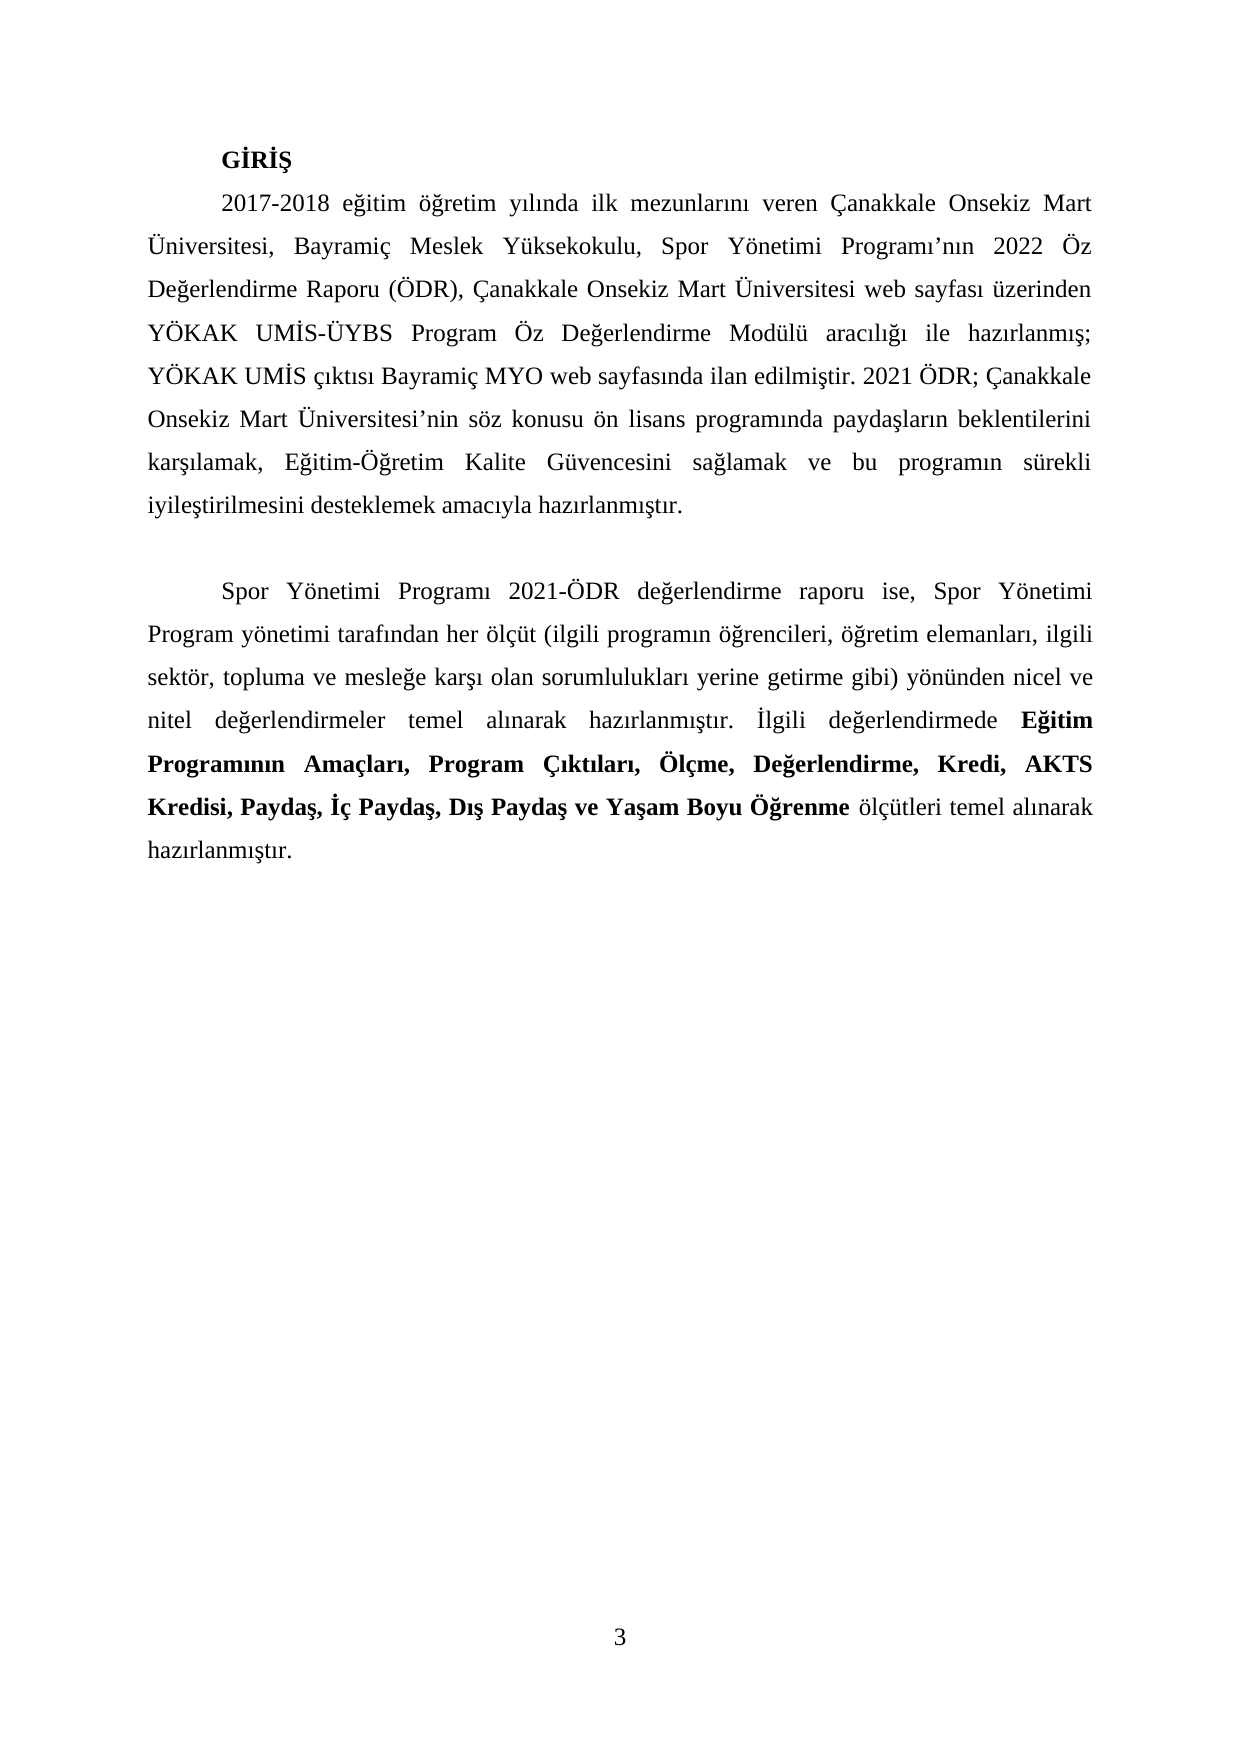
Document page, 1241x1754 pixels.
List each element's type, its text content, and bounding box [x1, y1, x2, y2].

text Spor Yönetimi Programı 2021-ÖDR değerlendirme raporu ise, Spor Yönetimi Program yönetimi tarafından her ölçüt (ilgili programın öğrencileri, öğretim elemanları, ilgili sektör, topluma ve mesleğe karşı olan sorumlulukları yerine getirme gibi) yönünden nicel ve nitel değerlendirmeler temel alınarak hazırlanmıştır. İlgili değerlendirmede Eğitim Programının Amaçları, Program Çıktıları, Ölçme, Değerlendirme, Kredi, AKTS Kredisi, Paydaş, İç Paydaş, Dış Paydaş ve Yaşam Boyu Öğrenme ölçütleri temel alınarak hazırlanmıştır. [147, 576, 1093, 864]
subtitle GİRİŞ [221, 145, 1173, 174]
text 2017-2018 eğitim öğretim yılında ilk mezunlarını veren Çanakkale Onsekiz Mart Üniversitesi, Bayramiç Meslek Yüksekokulu, Spor Yönetimi Programı’nın 2022 Öz Değerlendirme Raporu (ÖDR), Çanakkale Onsekiz Mart Üniversitesi web sayfası üzerinden YÖKAK UMİS-ÜYBS Program Öz Değerlendirme Modülü aracılığı ile hazırlanmış; YÖKAK UMİS çıktısı Bayramiç MYO web sayfasında ilan edilmiştir. 2021 ÖDR; Çanakkale Onsekiz Mart Üniversitesi’nin söz konusu ön lisans programında paydaşların beklentilerini karşılamak, Eğitim-Öğretim Kalite Güvencesini sağlamak ve bu programın sürekli iyileştirilmesini desteklemek amacıyla hazırlanmıştır. [147, 188, 1092, 519]
